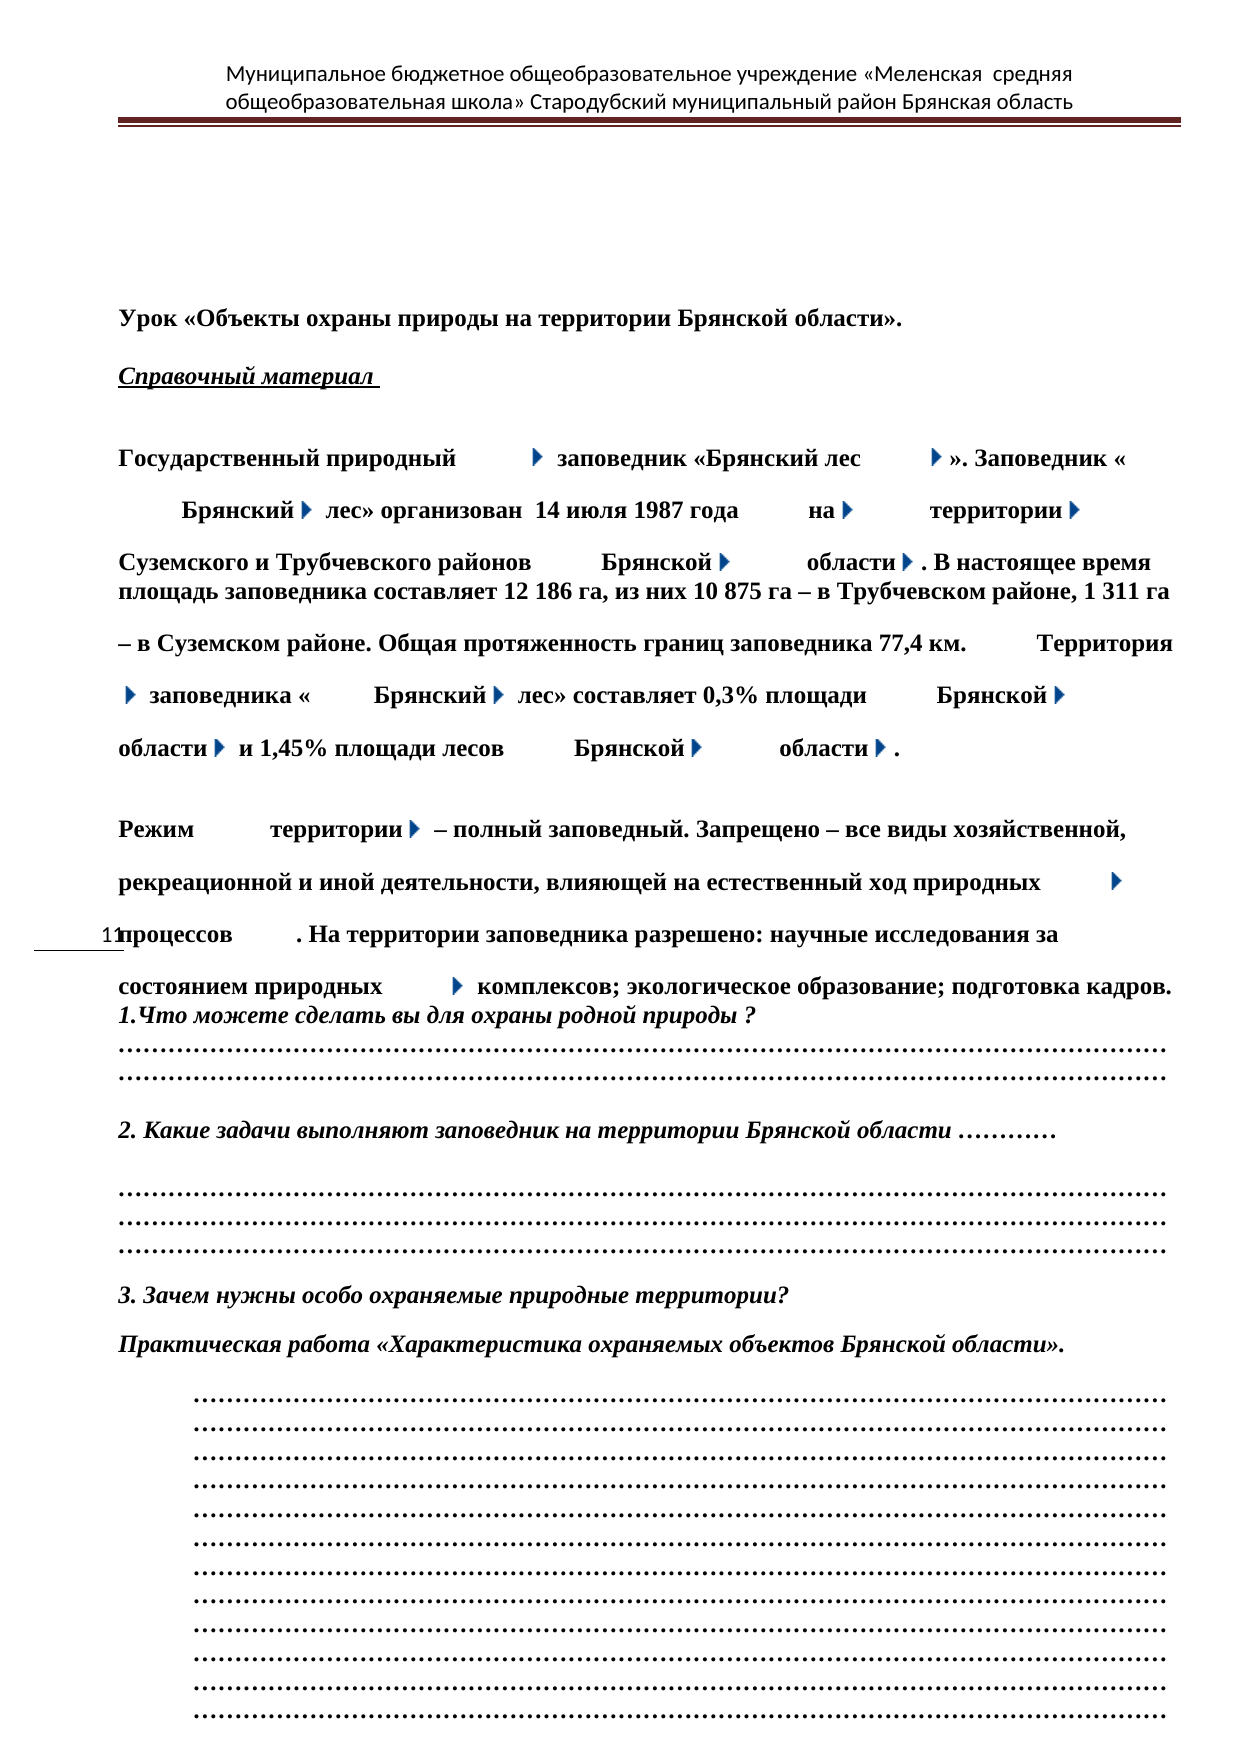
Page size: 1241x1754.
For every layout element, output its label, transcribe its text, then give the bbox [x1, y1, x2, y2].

picture [486, 686, 512, 704]
text Урок «Объекты охраны природы на территории Брянской области». [118, 303, 1181, 332]
picture [712, 553, 738, 571]
text Государственный природный заповедник «Брянский лес». Заповедник «Брянский лес» организован 14 июля 1987 года на территории Суземского и Трубчевского районов Брянской области. В настоящее время площадь заповедника составляет 12 186 га, из них 10 875 га – в Трубчевском районе, 1 311 га – в Суземском районе. Общая протяженность границ заповедника 77,4 км. Территория заповедника «Брянский лес» составляет 0,3% площади Брянской области и 1,45% площади лесов Брянской области. [118, 419, 1181, 762]
picture [1104, 872, 1130, 890]
picture [207, 739, 233, 757]
picture [868, 739, 894, 757]
picture [1062, 501, 1088, 519]
picture [402, 820, 428, 838]
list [193, 1379, 1181, 1724]
text 3. Зачем нужны особо охраняемые природные территории? [118, 1280, 1181, 1309]
picture [525, 448, 551, 466]
text Справочный материал [118, 361, 1181, 390]
picture [294, 501, 319, 519]
text ……………………………………………………………………………………………………………………………………………………………………………………………………………………………………………………………………………………………………………………………………………… [118, 1173, 1181, 1259]
picture [924, 448, 949, 466]
picture [445, 977, 471, 995]
picture [684, 739, 710, 757]
picture [118, 686, 144, 704]
picture [835, 501, 861, 519]
picture [1047, 686, 1073, 704]
text Режим территории – полный заповедный. Запрещено – все виды хозяйственной, рекреационной и иной деятельности, влияющей на естественный ход природных процессов. На территории заповедника разрешено: научные исследования за состоянием природных комплексов; экологическое образование; подготовка кадров. 1.Что можете сделать вы для охраны родной природы ? ……………………………………………………………………………………………………………………………………………………………………………………………………………………………… 2. Какие задачи выполняют заповедник на территории Брянской области ………… [118, 791, 1181, 1144]
text Практическая работа «Характеристика охраняемых объектов Брянской области». [118, 1329, 1181, 1358]
picture [895, 553, 921, 571]
